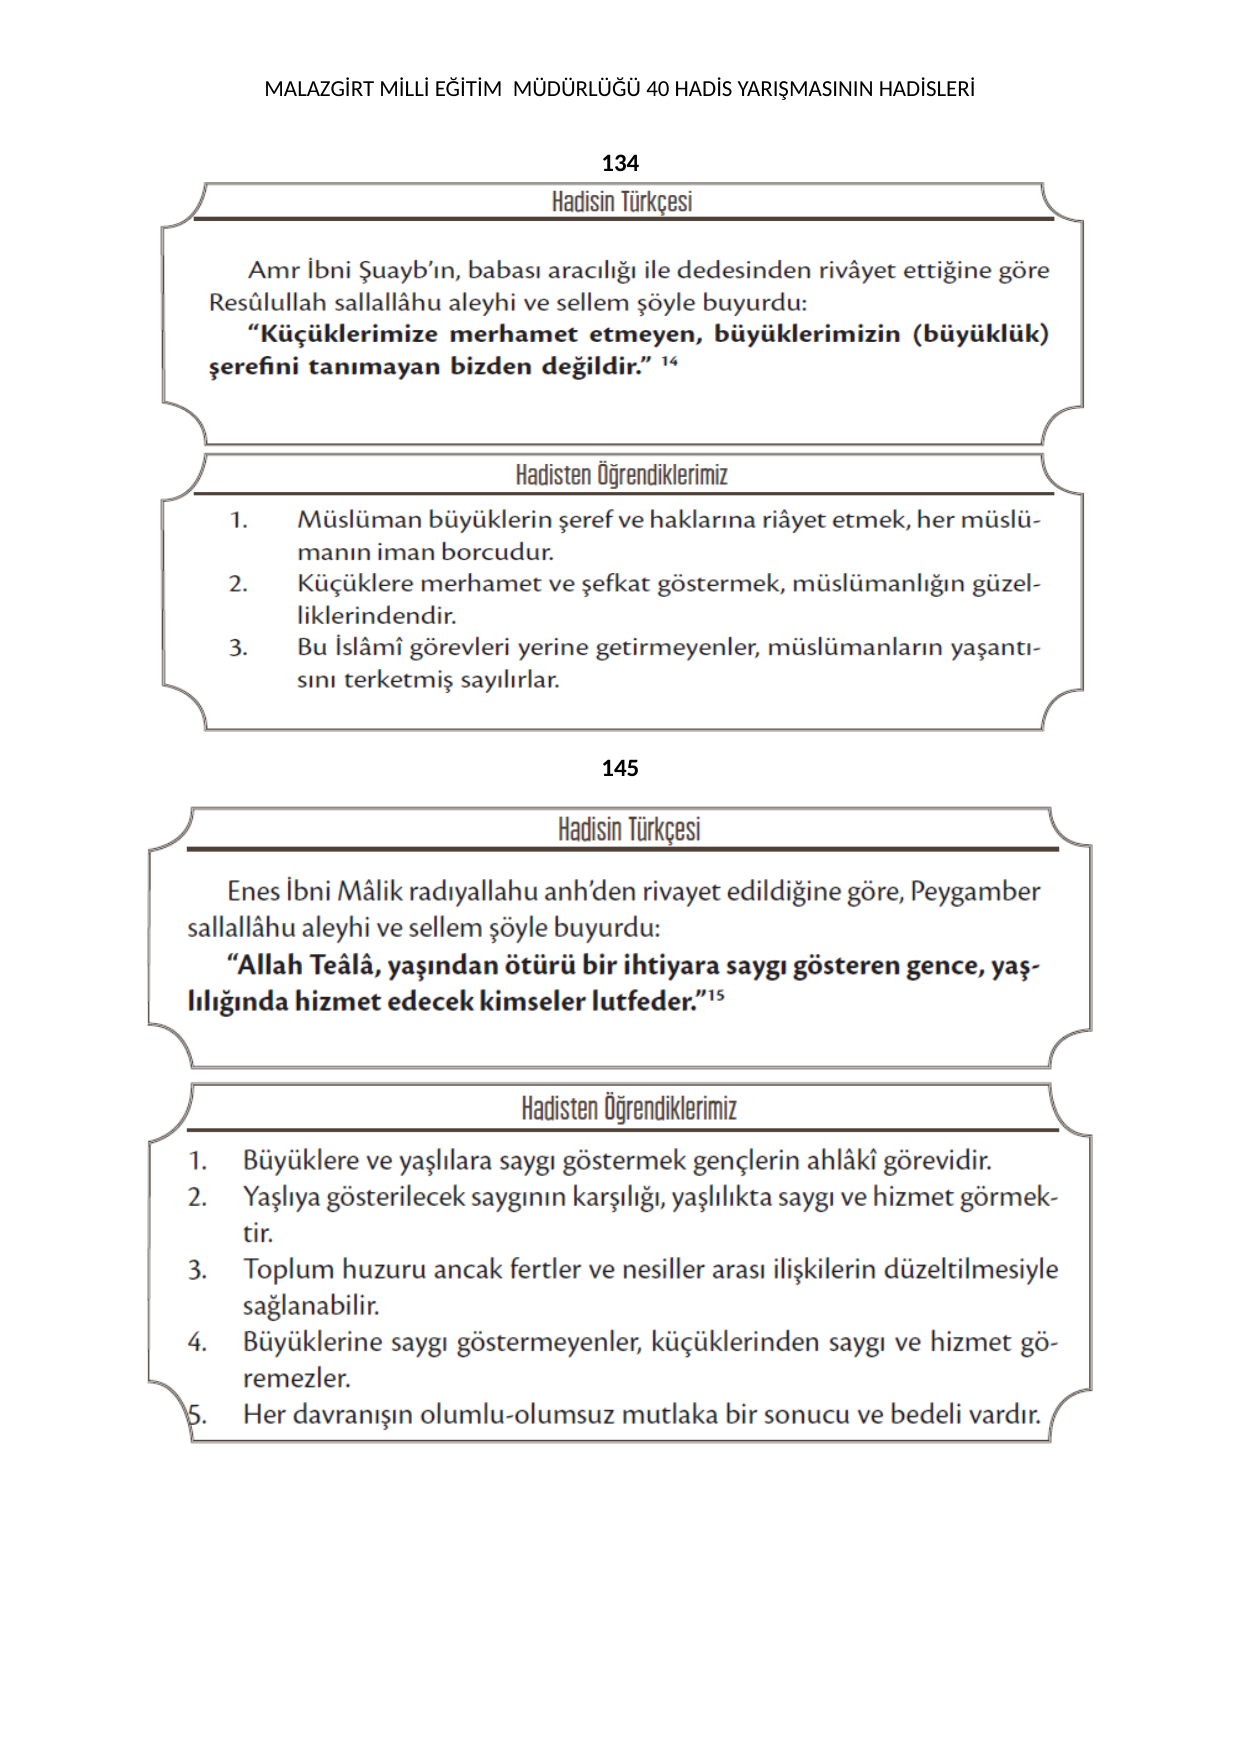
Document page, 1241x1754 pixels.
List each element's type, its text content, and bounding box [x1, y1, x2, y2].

picture [147, 803, 1093, 1445]
picture [152, 180, 1089, 734]
